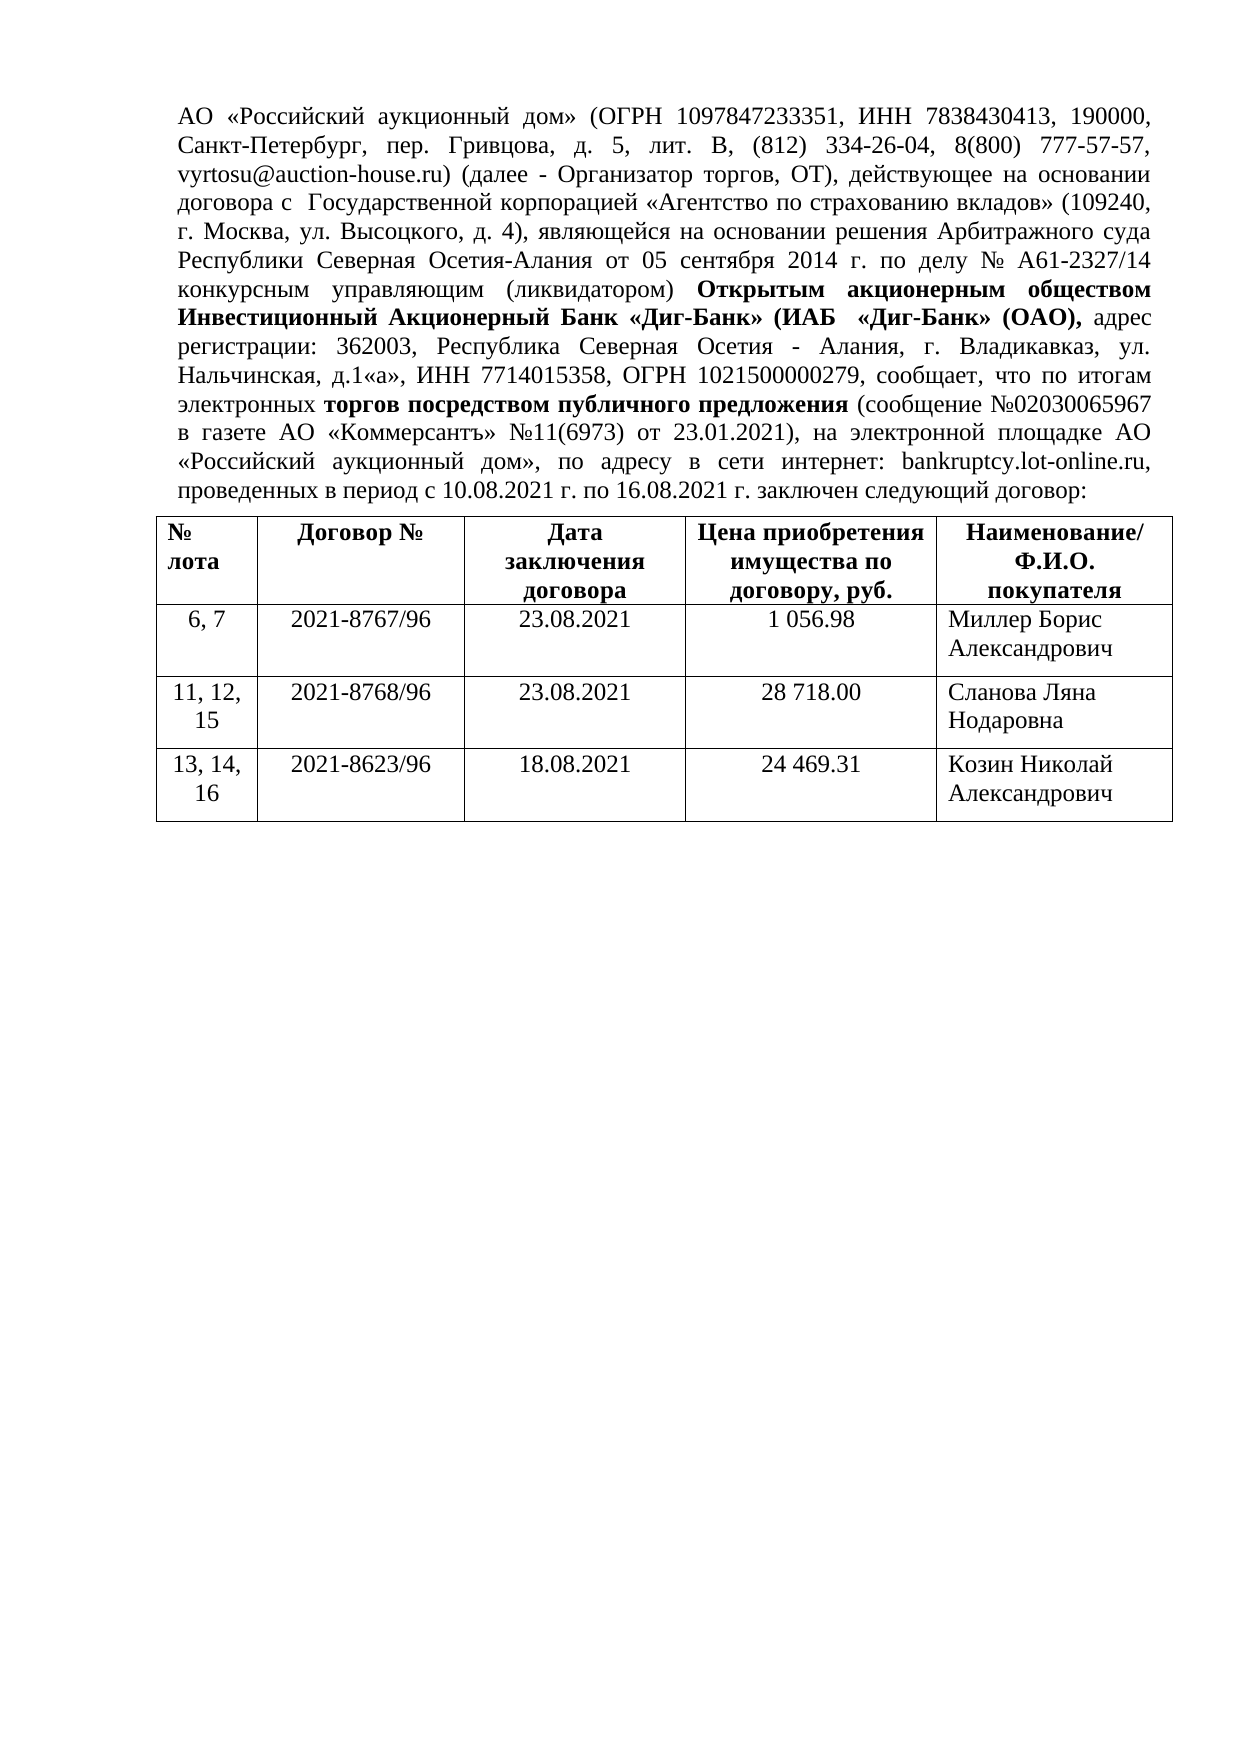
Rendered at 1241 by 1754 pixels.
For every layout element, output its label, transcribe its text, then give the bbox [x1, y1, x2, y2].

table_cell Миллер Борис Александрович [937, 605, 1172, 676]
table_cell 18.08.2021 [465, 749, 685, 821]
table_cell 28 718.00 [686, 677, 936, 748]
table_header Договор № [258, 517, 464, 603]
table_cell 11, 12, 15 [157, 677, 257, 748]
table_header Цена приобретения имущества по договору, руб. [686, 517, 936, 603]
table_header Наименование/ Ф.И.О. покупателя [937, 517, 1172, 603]
table_cell Козин Николай Александрович [937, 749, 1172, 821]
table_cell 24 469.31 [686, 749, 936, 821]
table_cell 1 056.98 [686, 605, 936, 676]
table_cell 23.08.2021 [465, 605, 685, 676]
table_cell Сланова Ляна Нодаровна [937, 677, 1172, 748]
table_header № лота [157, 517, 257, 603]
table_cell 13, 14, 16 [157, 749, 257, 821]
table_cell 2021-8623/96 [258, 749, 464, 821]
table_cell 2021-8767/96 [258, 605, 464, 676]
table_cell 23.08.2021 [465, 677, 685, 748]
text АО «Российский аукционный дом» (ОГРН 1097847233351, ИНН 7838430413, 190000, Санкт-Петербург, пер. Гривцова, д. 5, лит. В, (812) 334-26-04, 8(800) 777-57-57, vyrtosu@auction-house.ru) (далее - Организатор торгов, ОТ), действующее на основании договора с Государственной корпорацией «Агентство по страхованию вкладов» (109240, г. Москва, ул. Высоцкого, д. 4), являющейся на основании решения Арбитражного суда Республики Северная Осетия-Алания от 05 сентября 2014 г. по делу № А61-2327/14 конкурсным управляющим (ликвидатором) Открытым акционерным обществом Инвестиционный Акционерный Банк «Диг-Банк» (ИАБ «Диг-Банк» (ОАО), адрес регистрации: 362003, Республика Северная Осетия - Алания, г. Владикавказ, ул. Нальчинская, д.1«а», ИНН 7714015358, ОГРН 1021500000279, сообщает, что по итогам электронных торгов посредством публичного предложения (сообщение №02030065967 в газете АО «Коммерсантъ» №11(6973) от 23.01.2021), на электронной площадке АО «Российский аукционный дом», по адресу в сети интернет: bankruptcy.lot-online.ru, проведенных в период с 10.08.2021 г. по 16.08.2021 г. заключен следующий договор: [177, 101, 1152, 504]
table_cell 6, 7 [157, 605, 257, 676]
table_cell 2021-8768/96 [258, 677, 464, 748]
table_header Дата заключения договора [465, 517, 685, 603]
